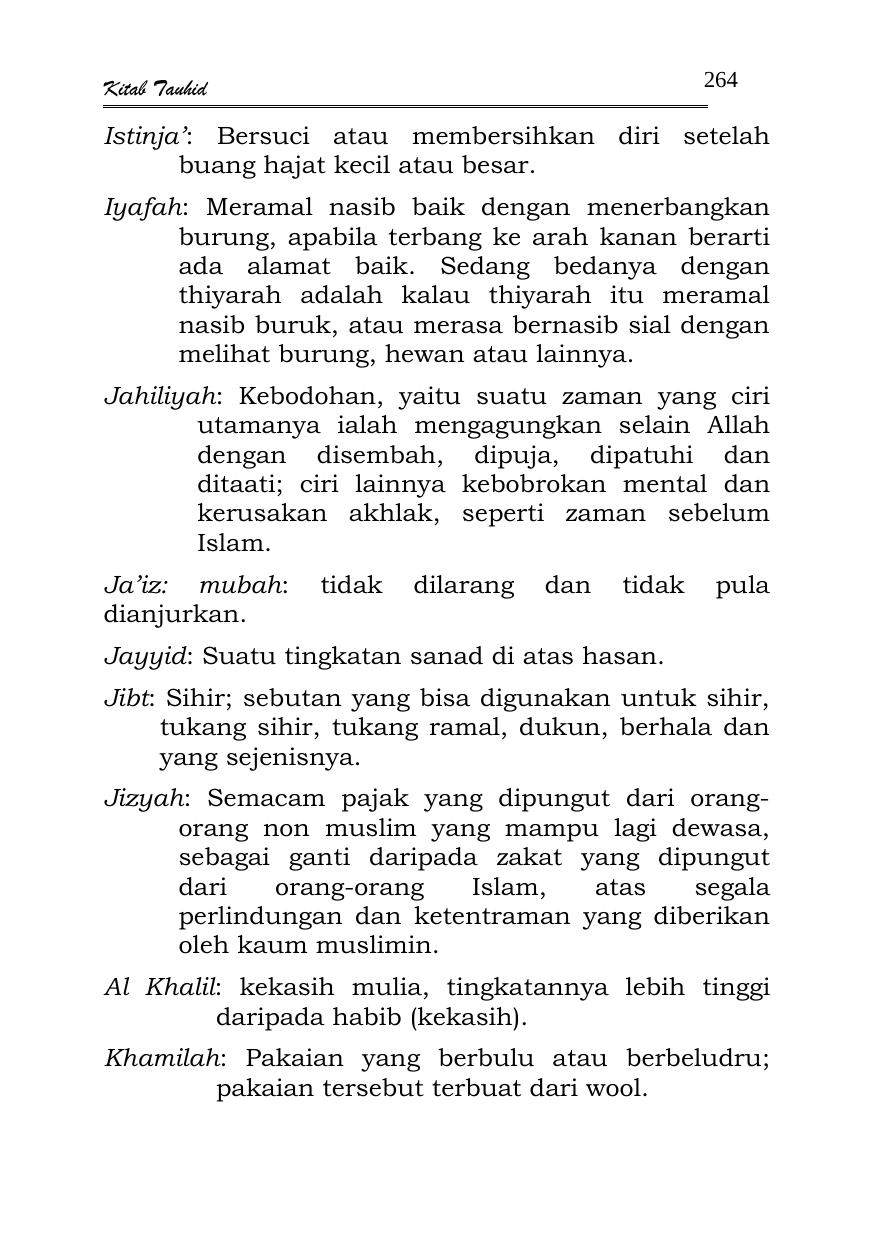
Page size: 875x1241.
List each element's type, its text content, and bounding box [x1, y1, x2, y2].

text Jizyah: Semacam pajak yang dipungut dari orang-orang non muslim yang mampu lagi dewasa, sebagai ganti daripada zakat yang dipungut dari orang-orang Islam, atas segala perlindungan dan ketentraman yang diberikan oleh kaum muslimin. [103, 783, 771, 959]
text Jayyid: Suatu tingkatan sanad di atas hasan. [103, 641, 771, 670]
text Al Khalil: kekasih mulia, tingkatannya lebih tinggi daripada habib (kekasih). [103, 972, 771, 1031]
text Jahiliyah: Kebodohan, yaitu suatu zaman yang ciri utamanya ialah mengagungkan selain Allah dengan disembah, dipuja, dipatuhi dan ditaati; ciri lainnya kebobrokan mental dan kerusakan akhlak, seperti zaman sebelum Islam. [103, 381, 771, 557]
text Istinja’: Bersuci atau membersihkan diri setelah buang hajat kecil atau besar. [103, 121, 771, 179]
text Iyafah: Meramal nasib baik dengan menerbangkan burung, apabila terbang ke arah kanan berarti ada alamat baik. Sedang bedanya dengan thiyarah adalah kalau thiyarah itu meramal nasib buruk, atau merasa bernasib sial dengan melihat burung, hewan atau lainnya. [103, 192, 771, 368]
text Jibt: Sihir; sebutan yang bisa digunakan untuk sihir, tukang sihir, tukang ramal, dukun, berhala dan yang sejenisnya. [103, 683, 771, 771]
text Khamilah: Pakaian yang berbulu atau berbeludru; pakaian tersebut terbuat dari wool. [103, 1043, 771, 1102]
text Ja’iz: mubah: tidak dilarang dan tidak pula dianjurkan. [103, 569, 771, 628]
